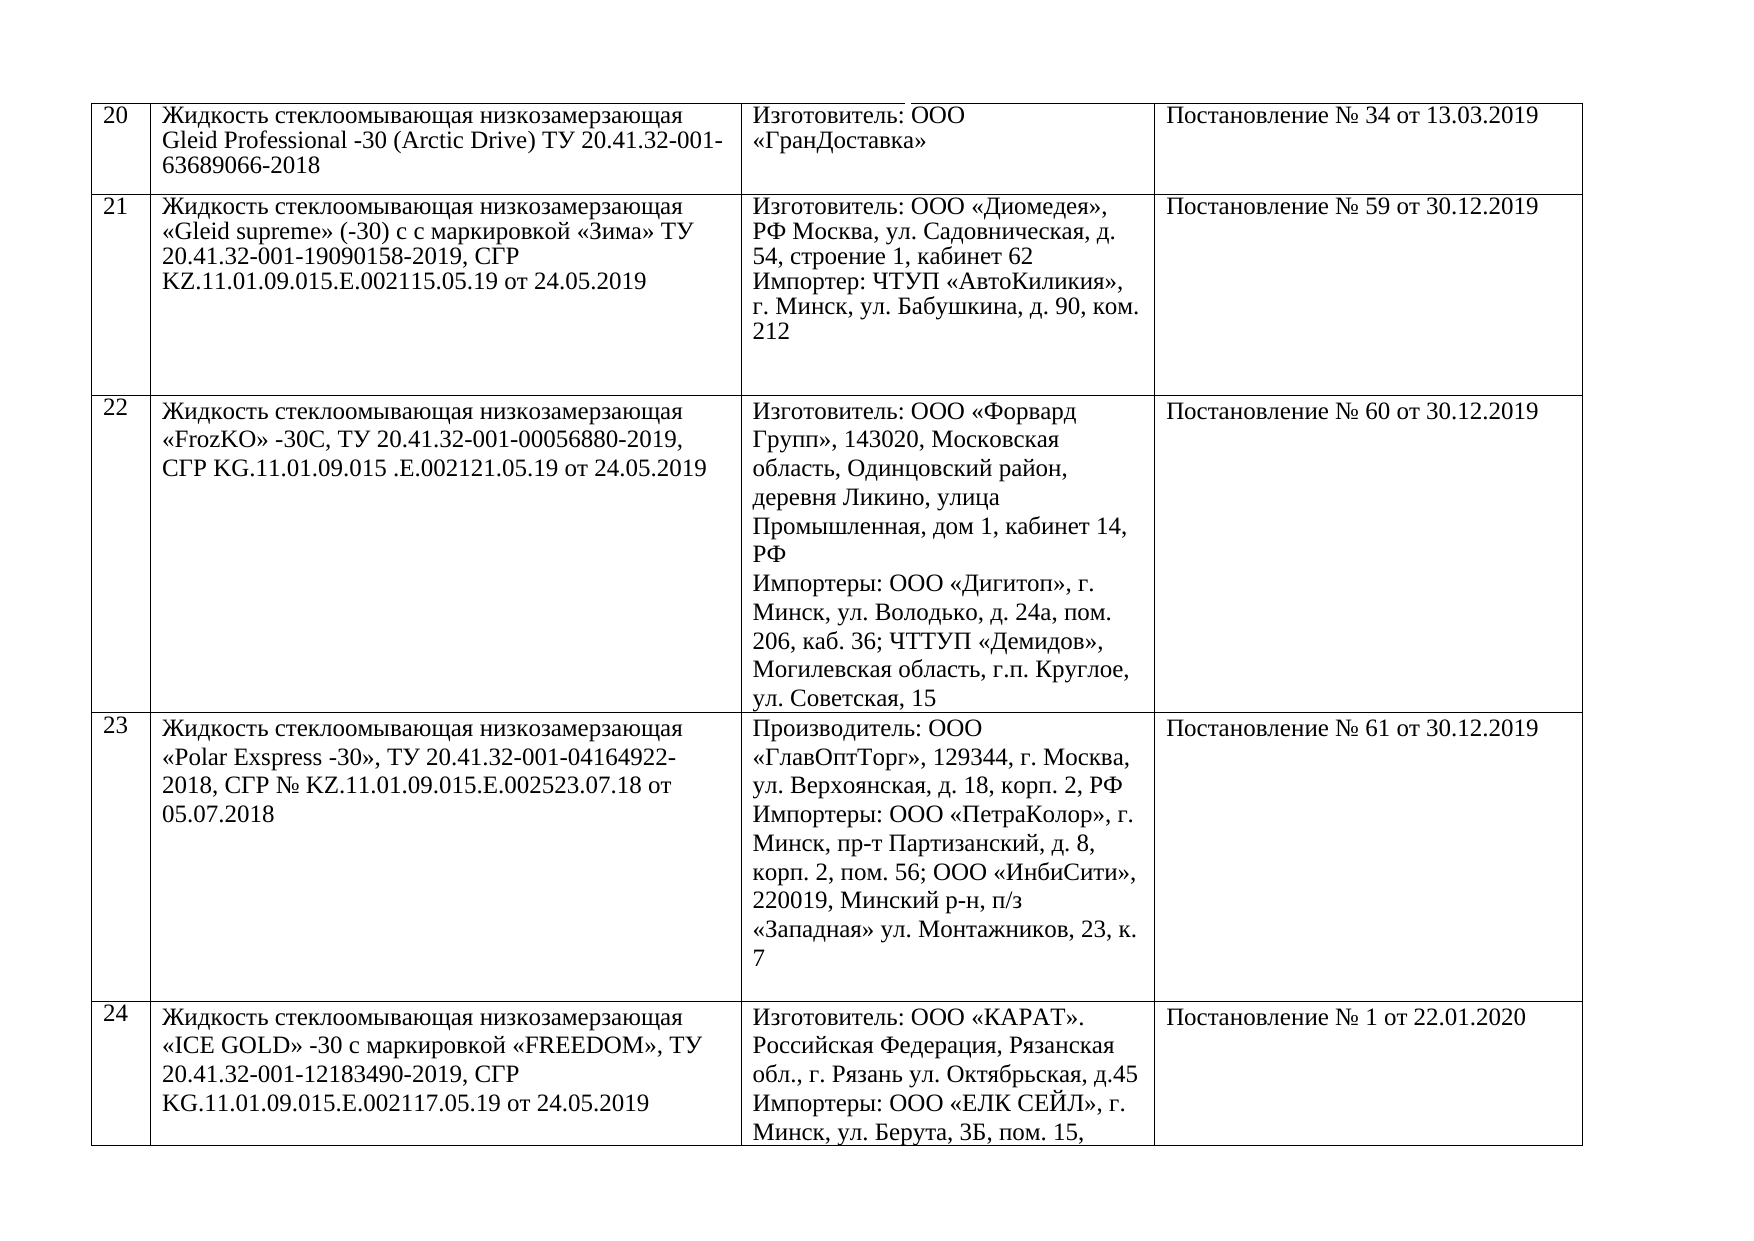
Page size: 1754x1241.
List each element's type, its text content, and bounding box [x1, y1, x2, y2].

table_cell Изготовитель: ООО «ГранДоставка» [742, 104, 1154, 194]
table_cell Изготовитель: ООО «Диомедея», РФ Москва, ул. Садовническая, д. 54, строение 1, кабинет 62 Импортер: ЧТУП «АвтоКиликия», г. Минск, ул. Бабушкина, д. 90, ком. 212 [742, 195, 1154, 395]
table_cell Постановление № 60 от 30.12.2019 [1155, 396, 1582, 712]
table_cell Постановление № 34 от 13.03.2019 [1155, 104, 1582, 194]
table_cell Жидкость стеклоомывающая низкозамерзающая Glеid Professional -30 (Arctic Drive) ТУ 20.41.32-001-63689066-2018 [151, 104, 741, 194]
table_cell 21 [92, 195, 150, 395]
table_cell Изготовитель: ООО «Форвард Групп», 143020, Московская область, Одинцовский район, деревня Ликино, улица Промышленная, дом 1, кабинет 14, РФ Импортеры: ООО «Дигитоп», г. Минск, ул. Володько, д. 24а, пом. 206, каб. 36; ЧТТУП «Демидов», Могилевская область, г.п. Круглое, ул. Советская, 15 [742, 396, 1154, 712]
table_cell Постановление № 59 от 30.12.2019 [1155, 195, 1582, 395]
table_cell Жидкость стеклоомывающая низкозамерзающая «Gleid supremе» (-30) c с маркировкой «Зима» ТУ 20.41.32-001-19090158-2019, СГР KZ.11.01.09.015.Е.002115.05.19 от 24.05.2019 [151, 195, 741, 395]
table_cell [742, 1002, 1154, 1145]
table_cell 24 [92, 1002, 150, 1145]
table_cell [151, 1002, 741, 1145]
table_cell Производитель: ООО «ГлавОптТорг», 129344, г. Москва, ул. Верхоянская, д. 18, корп. 2, РФ Импортеры: ООО «ПетраКолор», г. Минск, пр-т Партизанский, д. 8, корп. 2, пом. 56; ООО «ИнбиСити», 220019, Минский р-н, п/з «Западная» ул. Монтажников, 23, к. 7 [742, 713, 1154, 1001]
table_cell Жидкость стеклоомывающая низкозамерзающая «Polar Exspress -30», ТУ 20.41.32-001-04164922-2018, СГР № KZ.11.01.09.015.Е.002523.07.18 от 05.07.2018 [151, 713, 741, 1001]
table_cell 20 [92, 104, 150, 194]
table_cell Жидкость стеклоомывающая низкозамерзающая «FrozKO» -30С, ТУ 20.41.32-001-00056880-2019, СГР KG.11.01.09.015 .Е.002121.05.19 от 24.05.2019 [151, 396, 741, 712]
table_cell Постановление № 61 от 30.12.2019 [1155, 713, 1582, 1001]
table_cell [1155, 1002, 1582, 1145]
table_cell 22 [92, 396, 150, 712]
table_cell 23 [92, 713, 150, 1001]
